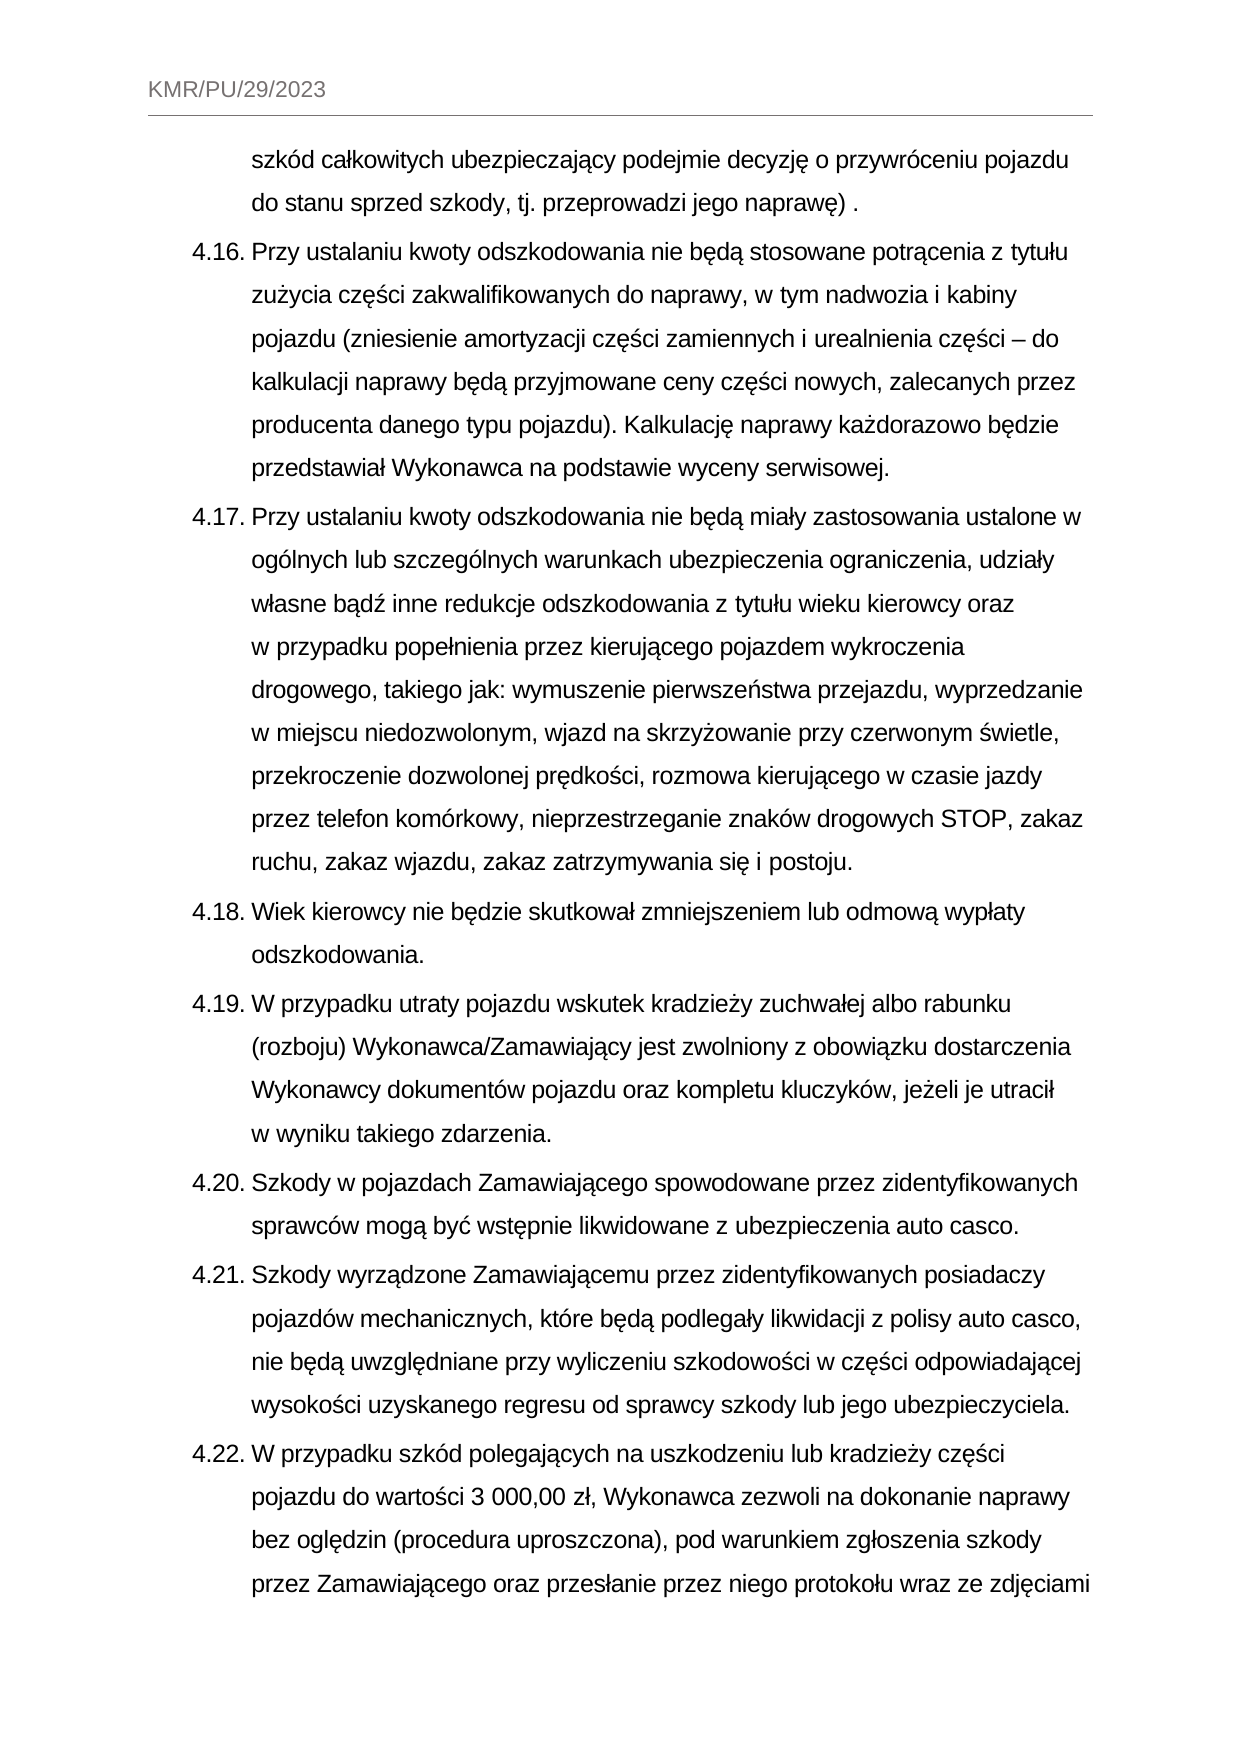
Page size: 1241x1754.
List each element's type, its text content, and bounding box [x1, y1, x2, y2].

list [192, 1439, 1093, 1597]
list Szkody w pojazdach Zamawiającego spowodowane przez zidentyfikowanych sprawców mogą być wstępnie likwidowane z ubezpieczenia auto casco. [192, 1168, 1093, 1240]
list Wiek kierowcy nie będzie skutkował zmniejszeniem lub odmową wypłaty odszkodowania. [192, 897, 1093, 968]
list Szkody wyrządzone Zamawiającemu przez zidentyfikowanych posiadaczy pojazdów mechanicznych, które będą podlegały likwidacji z polisy auto casco, nie będą uwzględniane przy wyliczeniu szkodowości w części odpowiadającej wysokości uzyskanego regresu od sprawcy szkody lub jego ubezpieczyciela. [192, 1260, 1093, 1418]
list Przy ustalaniu kwoty odszkodowania nie będą stosowane potrącenia z tytułu zużycia części zakwalifikowanych do naprawy, w tym nadwozia i kabiny pojazdu (zniesienie amortyzacji części zamiennych i urealnienia części – do kalkulacji naprawy będą przyjmowane ceny części nowych, zalecanych przez producenta danego typu pojazdu). Kalkulację naprawy każdorazowo będzie przedstawiał Wykonawca na podstawie wyceny serwisowej. [192, 237, 1093, 482]
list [192, 145, 1093, 217]
list Przy ustalaniu kwoty odszkodowania nie będą miały zastosowania ustalone w ogólnych lub szczególnych warunkach ubezpieczenia ograniczenia, udziały własne bądź inne redukcje odszkodowania z tytułu wieku kierowcy oraz w przypadku popełnienia przez kierującego pojazdem wykroczenia drogowego, takiego jak: wymuszenie pierwszeństwa przejazdu, wyprzedzanie w miejscu niedozwolonym, wjazd na skrzyżowanie przy czerwonym świetle, przekroczenie dozwolonej prędkości, rozmowa kierującego w czasie jazdy przez telefon komórkowy, nieprzestrzeganie znaków drogowych STOP, zakaz ruchu, zakaz wjazdu, zakaz zatrzymywania się i postoju. [192, 502, 1093, 876]
list W przypadku utraty pojazdu wskutek kradzieży zuchwałej albo rabunku (rozboju) Wykonawca/Zamawiający jest zwolniony z obowiązku dostarczenia Wykonawcy dokumentów pojazdu oraz kompletu kluczyków, jeżeli je utracił w wyniku takiego zdarzenia. [192, 989, 1093, 1147]
